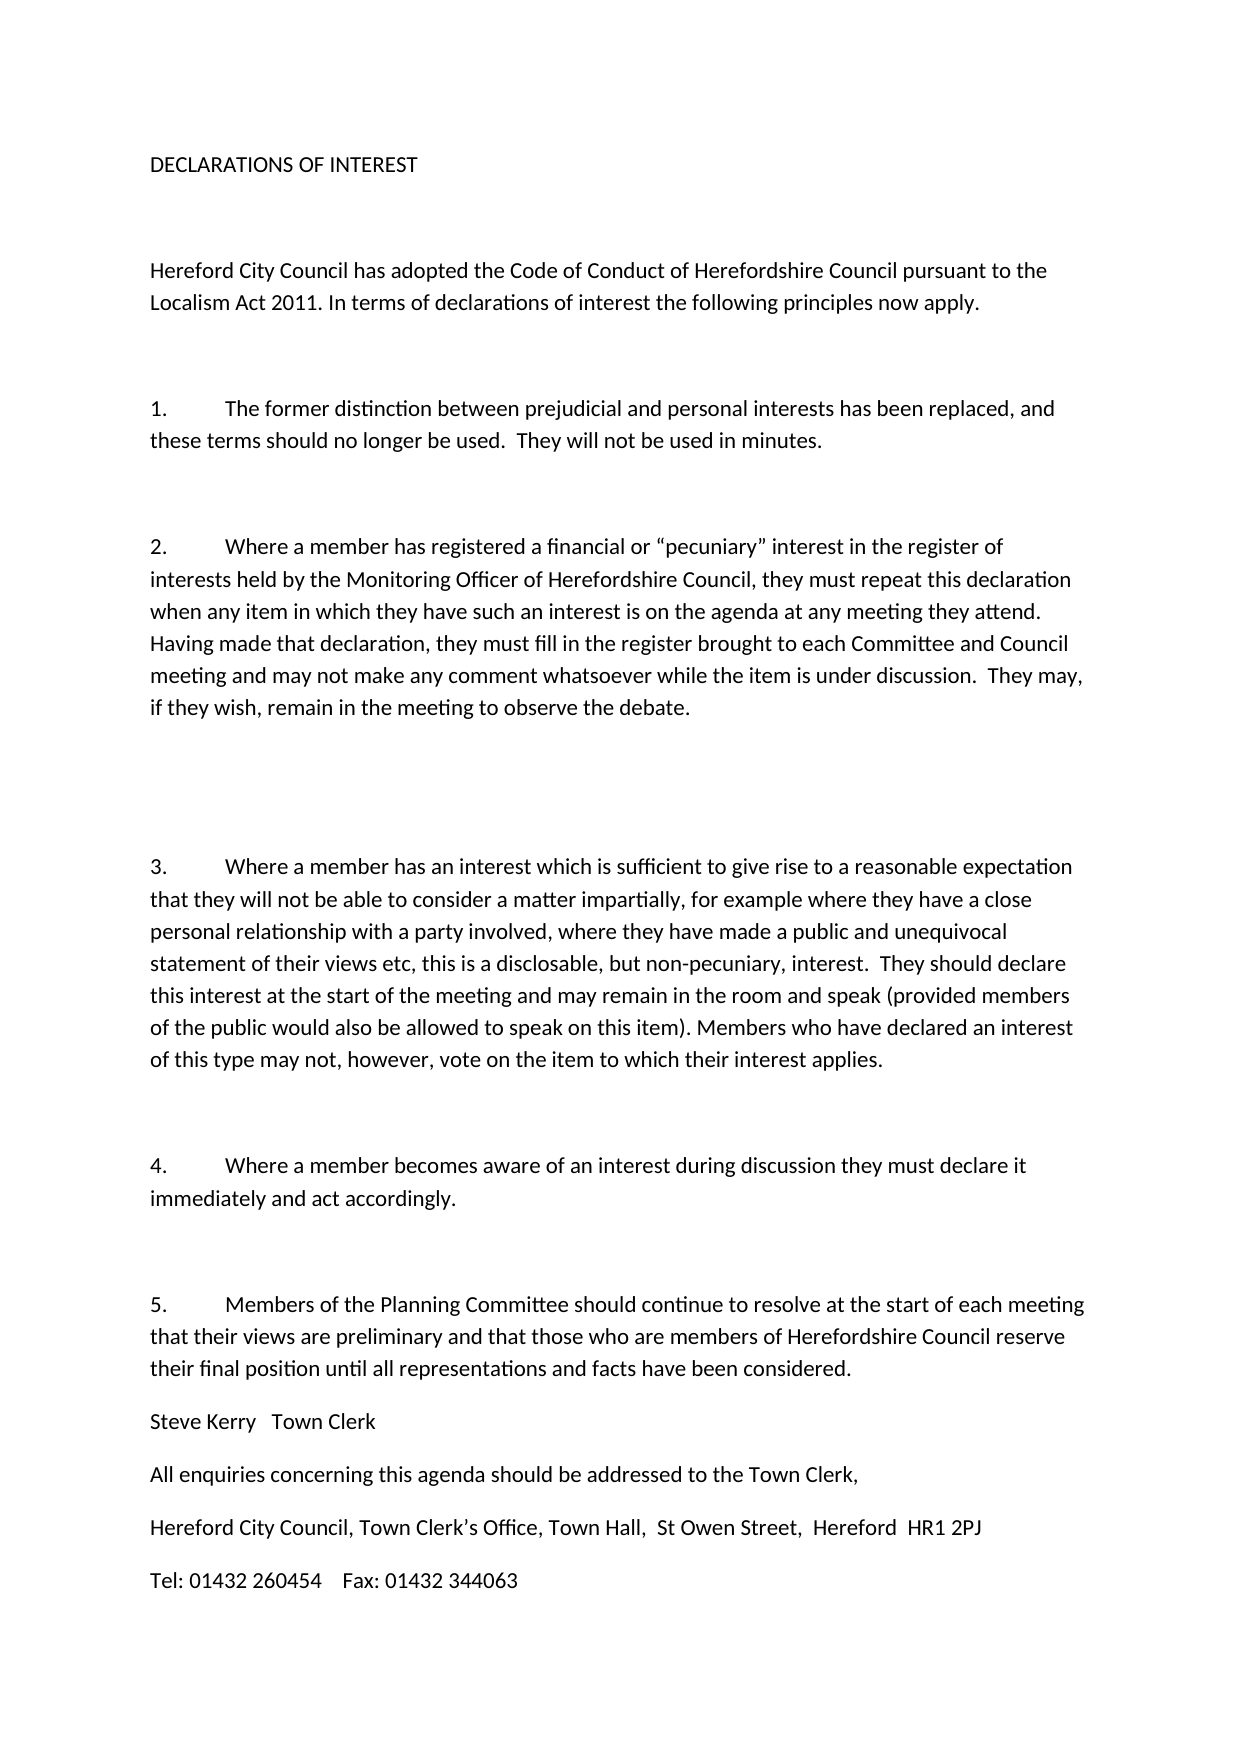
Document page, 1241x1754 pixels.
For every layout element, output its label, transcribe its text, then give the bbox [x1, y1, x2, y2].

text 1. The former distinction between prejudicial and personal interests has been replaced, and these terms should no longer be used. They will not be used in minutes. [150, 394, 1090, 454]
text 3. Where a member has an interest which is sufficient to give rise to a reasonable expectation that they will not be able to consider a matter impartially, for example where they have a close personal relationship with a party involved, where they have made a public and unequivocal statement of their views etc, this is a disclosable, but non-pecuniary, interest. They should declare this interest at the start of the meeting and may remain in the room and speak (provided members of the public would also be allowed to speak on this item). Members who have declared an interest of this type may not, however, vote on the item to which their interest applies. [150, 852, 1090, 1074]
text 5. Members of the Planning Committee should continue to resolve at the start of each meeting that their views are preliminary and that those who are members of Herefordshire Council reserve their final position until all representations and facts have been considered. [150, 1290, 1090, 1382]
text All enquiries concerning this agenda should be addressed to the Town Clerk, [150, 1460, 1090, 1488]
text Steve Kerry Town Clerk [150, 1407, 1090, 1435]
text Hereford City Council, Town Clerk’s Office, Town Hall, St Owen Street, Hereford HR1 2PJ [150, 1513, 1090, 1541]
text 4. Where a member becomes aware of an interest during discussion they must declare it immediately and act accordingly. [150, 1152, 1090, 1212]
text Hereford City Council has adopted the Code of Conduct of Herefordshire Council pursuant to the Localism Act 2011. In terms of declarations of interest the following principles now apply. [150, 256, 1090, 316]
text 2. Where a member has registered a financial or “pecuniary” interest in the register of interests held by the Monitoring Officer of Herefordshire Council, they must repeat this declaration when any item in which they have such an interest is on the agenda at any meeting they attend. Having made that declaration, they must fill in the register brought to each Committee and Council meeting and may not make any comment whatsoever while the item is under discussion. They may, if they wish, remain in the meeting to observe the debate. [150, 532, 1090, 721]
text DECLARATIONS OF INTEREST [150, 150, 1090, 178]
text Tel: 01432 260454 Fax: 01432 344063 [150, 1566, 1090, 1594]
